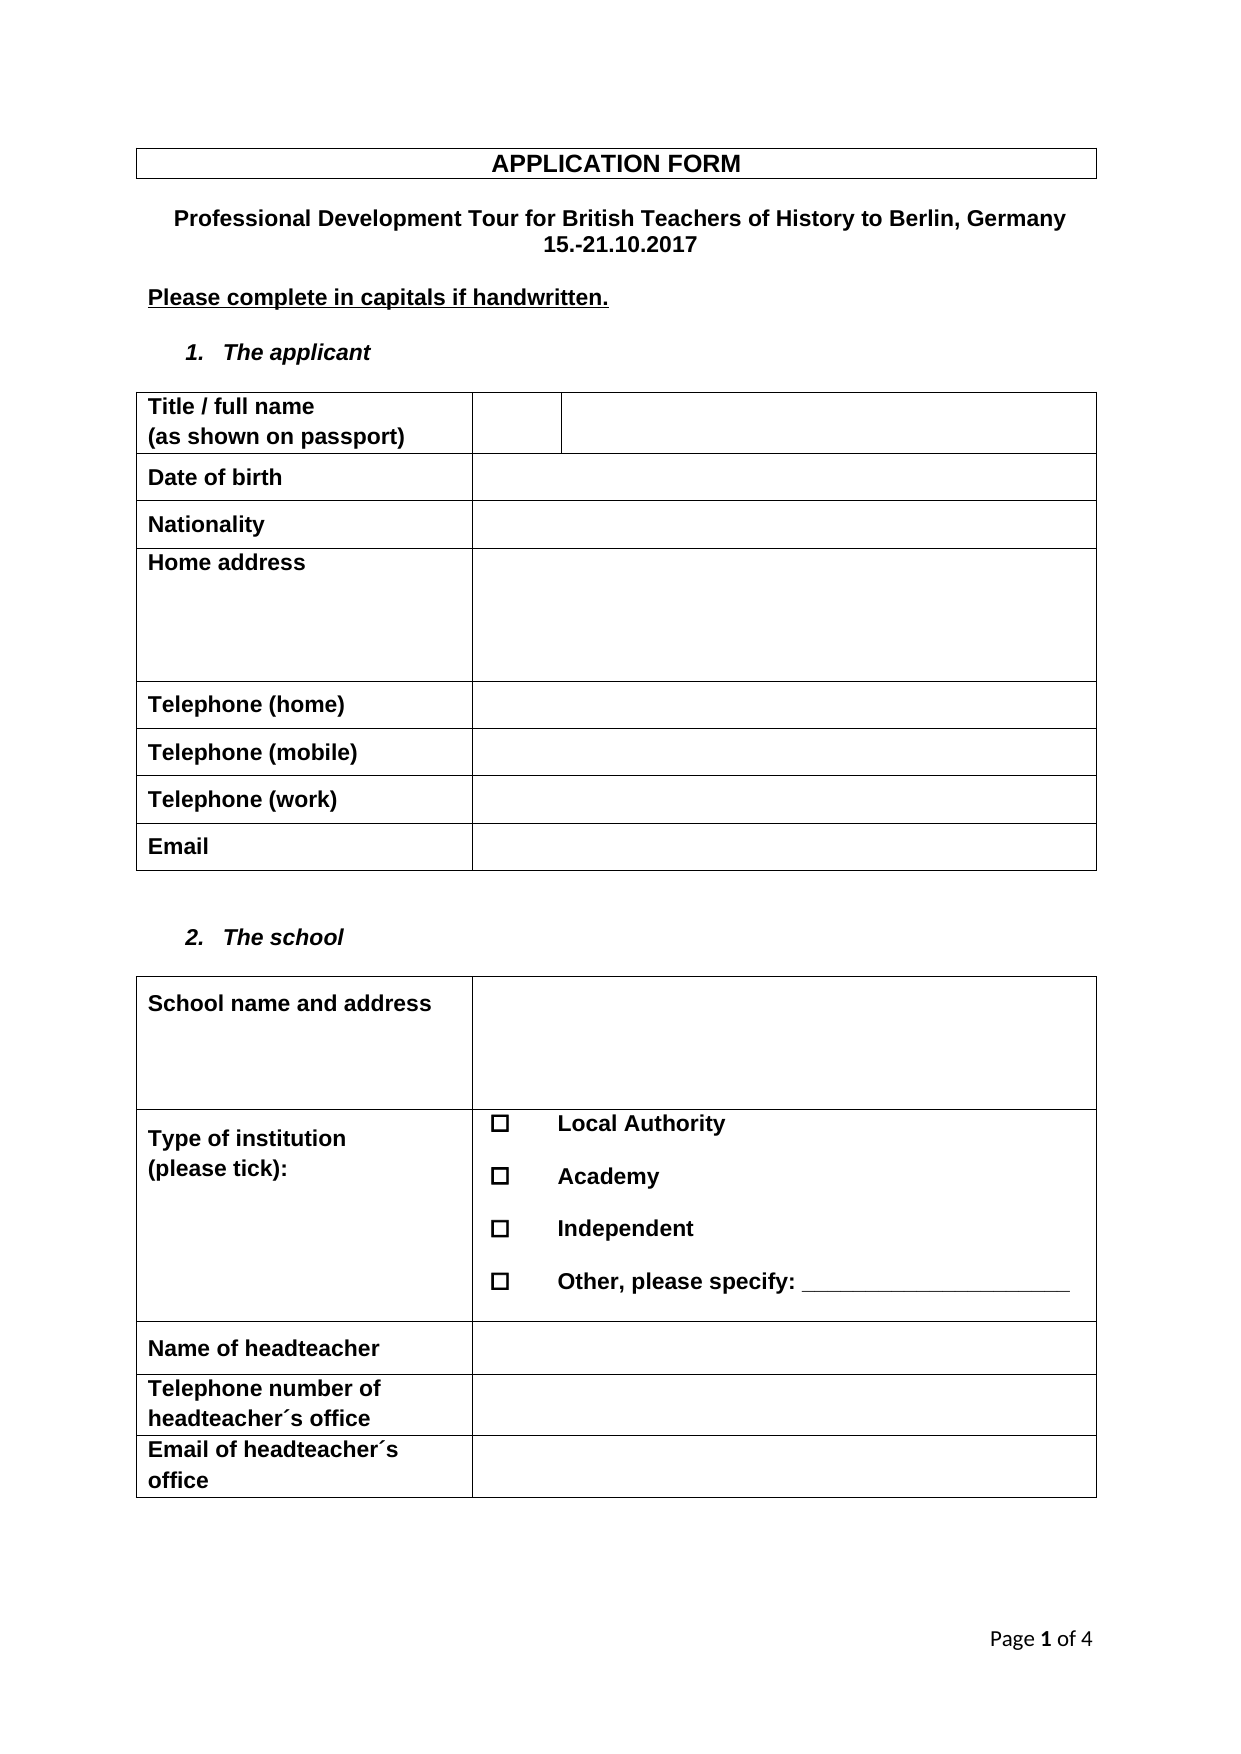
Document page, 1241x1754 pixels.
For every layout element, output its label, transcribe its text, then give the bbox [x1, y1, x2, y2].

table_header APPLICATION FORM [137, 149, 1096, 177]
table_cell Nationality [137, 501, 472, 548]
list The school [185, 923, 1093, 950]
table_cell [473, 454, 1096, 500]
table_cell [473, 501, 1096, 548]
list The applicant [185, 339, 1093, 365]
table_cell Date of birth [137, 454, 472, 500]
table_cell [473, 729, 1096, 775]
table_cell [473, 682, 1096, 728]
table_cell Telephone number of headteacher´s office [137, 1375, 472, 1435]
table_cell [473, 549, 1096, 681]
text Please complete in capitals if handwritten. [148, 284, 1093, 310]
table_cell [473, 1375, 1096, 1435]
table_header School name and address [137, 977, 472, 1109]
table_cell Name of headteacher [137, 1322, 472, 1374]
table_cell Local Authority Academy Independent Other, please specify: _____________________ [473, 1110, 1096, 1321]
table_cell Telephone (home) [137, 682, 472, 728]
table_header [562, 393, 1096, 453]
table_cell Type of institution (please tick): [137, 1110, 472, 1321]
table_header [473, 977, 1096, 1109]
table_header [473, 393, 561, 453]
table_cell [473, 1436, 1096, 1497]
table_header Title / full name (as shown on passport) [137, 393, 472, 453]
table_cell [473, 824, 1096, 870]
table_cell Telephone (work) [137, 776, 472, 822]
table_cell [473, 776, 1096, 822]
table_cell Home address [137, 549, 472, 681]
text 15.-21.10.2017 [148, 231, 1093, 257]
text Professional Development Tour for British Teachers of History to Berlin, Germany [148, 205, 1093, 231]
table_cell Telephone (mobile) [137, 729, 472, 775]
table_cell Email [137, 824, 472, 870]
table_cell Email of headteacher´s office [137, 1436, 472, 1497]
table_cell [473, 1322, 1096, 1374]
